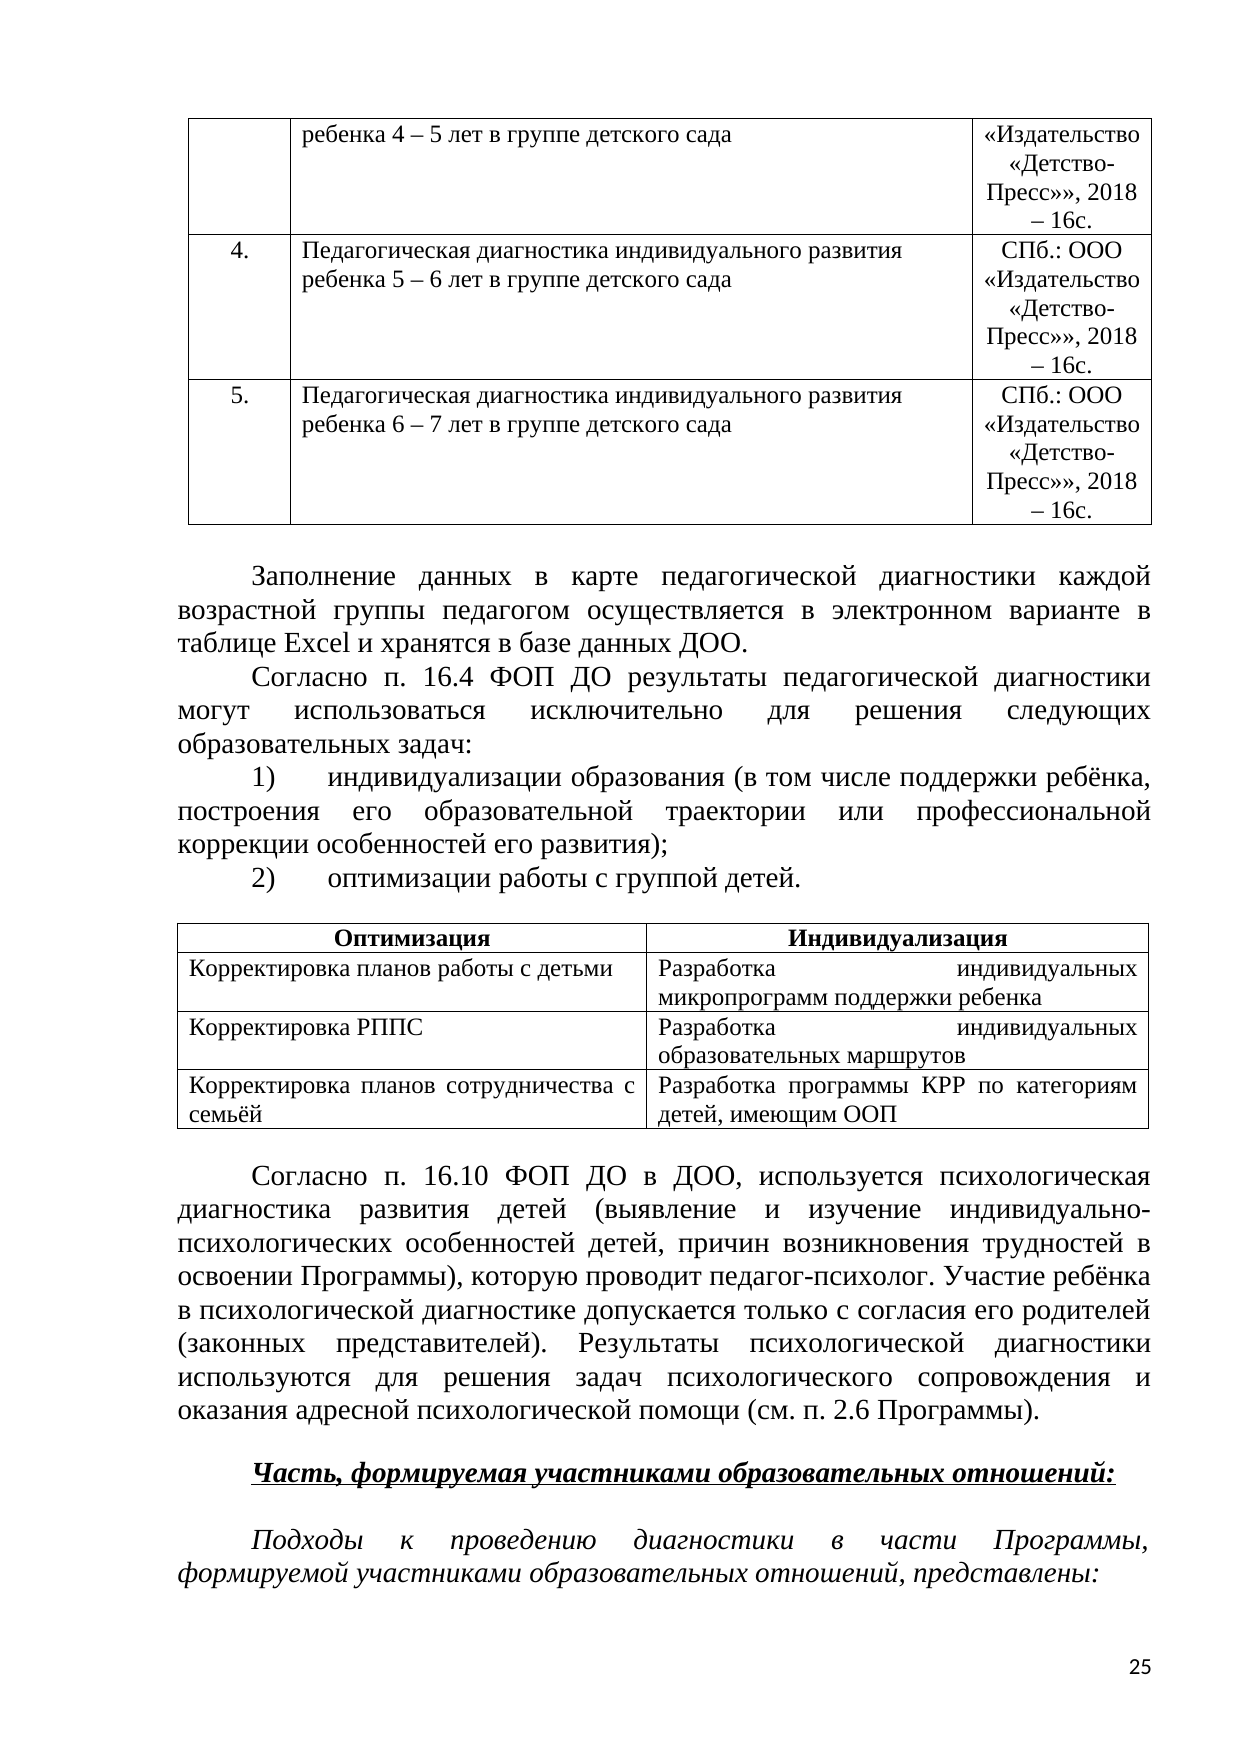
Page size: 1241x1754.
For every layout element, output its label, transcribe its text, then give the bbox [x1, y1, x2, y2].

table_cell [973, 235, 1151, 379]
table_cell 5. [189, 380, 290, 524]
table_cell 4. [189, 235, 290, 379]
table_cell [291, 119, 972, 234]
table_cell СПб.: ООО «Издательство «Детство-Пресс»», 2018 – 16с. [973, 380, 1151, 524]
table_cell Корректировка планов работы с детьми [178, 953, 646, 1011]
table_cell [973, 119, 1151, 234]
text Подходы к проведению диагностики в части Программы, формируемой участниками образовательных отношений, представлены: [177, 1522, 1152, 1589]
table_cell Педагогическая диагностика индивидуального развития ребенка 6 – 7 лет в группе детского сада [291, 380, 972, 524]
text 1) индивидуализации образования (в том числе поддержки ребёнка, построения его образовательной траектории или профессиональной коррекции особенностей его развития); [177, 759, 1152, 860]
table_cell Разработка индивидуальных микропрограмм поддержки ребенка [647, 953, 1148, 1011]
text Согласно п. 16.4 ФОП ДО результаты педагогической диагностики могут использоваться исключительно для решения следующих образовательных задач: [177, 659, 1152, 759]
text Согласно п. 16.10 ФОП ДО в ДОО, используется психологическая диагностика развития детей (выявление и изучение индивидуально-психологических особенностей детей, причин возникновения трудностей в освоении Программы), которую проводит педагог-психолог. Участие ребёнка в психологической диагностике допускается только с согласия его родителей (законных представителей). Результаты психологической диагностики используются для решения задач психологического сопровождения и оказания адресной психологической помощи (см. п. 2.6 Программы). [177, 1158, 1152, 1426]
text Часть, формируемая участниками образовательных отношений: [177, 1455, 1152, 1488]
table_cell Педагогическая диагностика индивидуального развития ребенка 5 – 6 лет в группе детского сада [291, 235, 972, 379]
table_header Оптимизация [178, 924, 646, 952]
text Заполнение данных в карте педагогической диагностики каждой возрастной группы педагогом осуществляется в электронном варианте в таблице Exсel и хранятся в базе данных ДОО. [177, 558, 1152, 659]
table_cell 3. [189, 119, 290, 234]
table_cell Разработка индивидуальных образовательных маршрутов [647, 1012, 1148, 1069]
table_cell Разработка программы КРР по категориям детей, имеющим ООП [647, 1070, 1148, 1128]
text 2) оптимизации работы с группой детей. [177, 860, 1152, 894]
table_cell Корректировка планов сотрудничества с семьёй [178, 1070, 646, 1128]
table_cell Корректировка РППС [178, 1012, 646, 1069]
table_header Индивидуализация [647, 924, 1148, 952]
